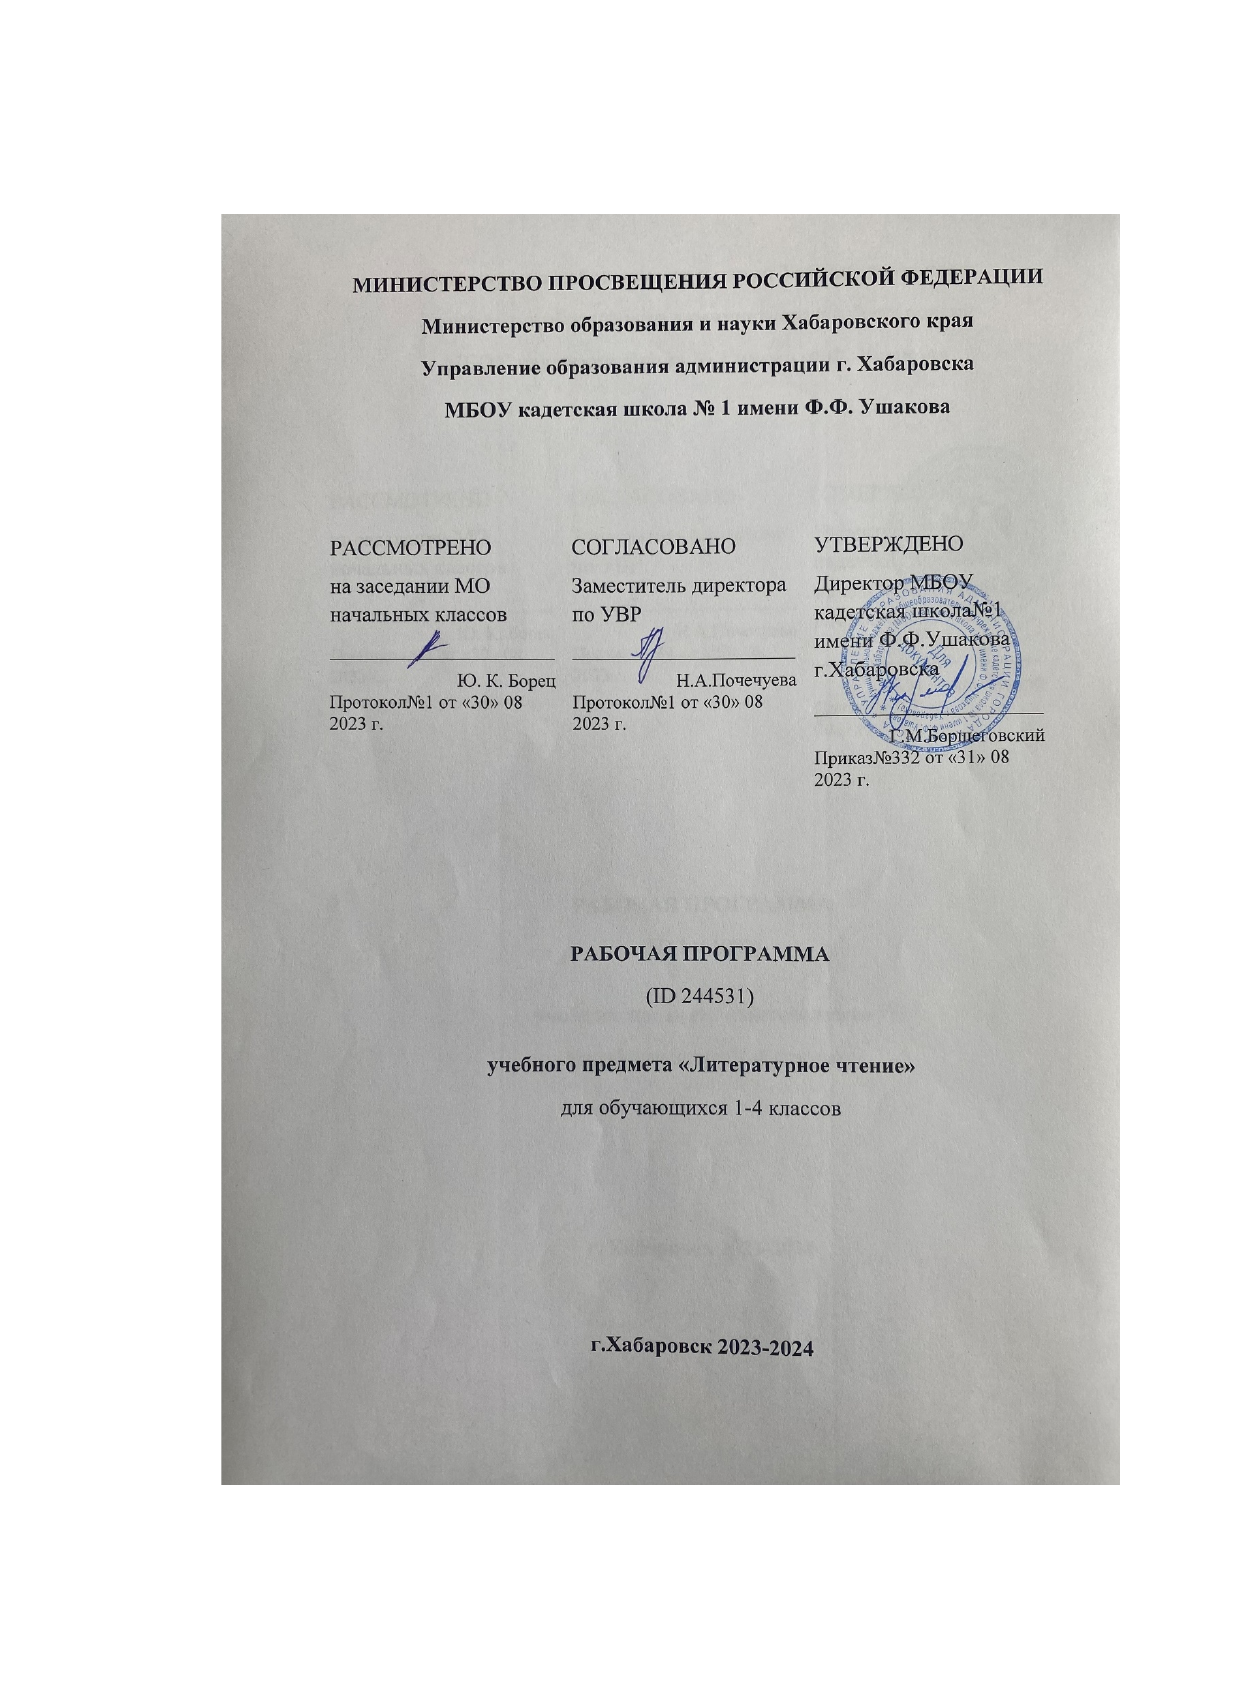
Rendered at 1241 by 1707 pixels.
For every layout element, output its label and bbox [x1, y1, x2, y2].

picture [221, 214, 1120, 1485]
